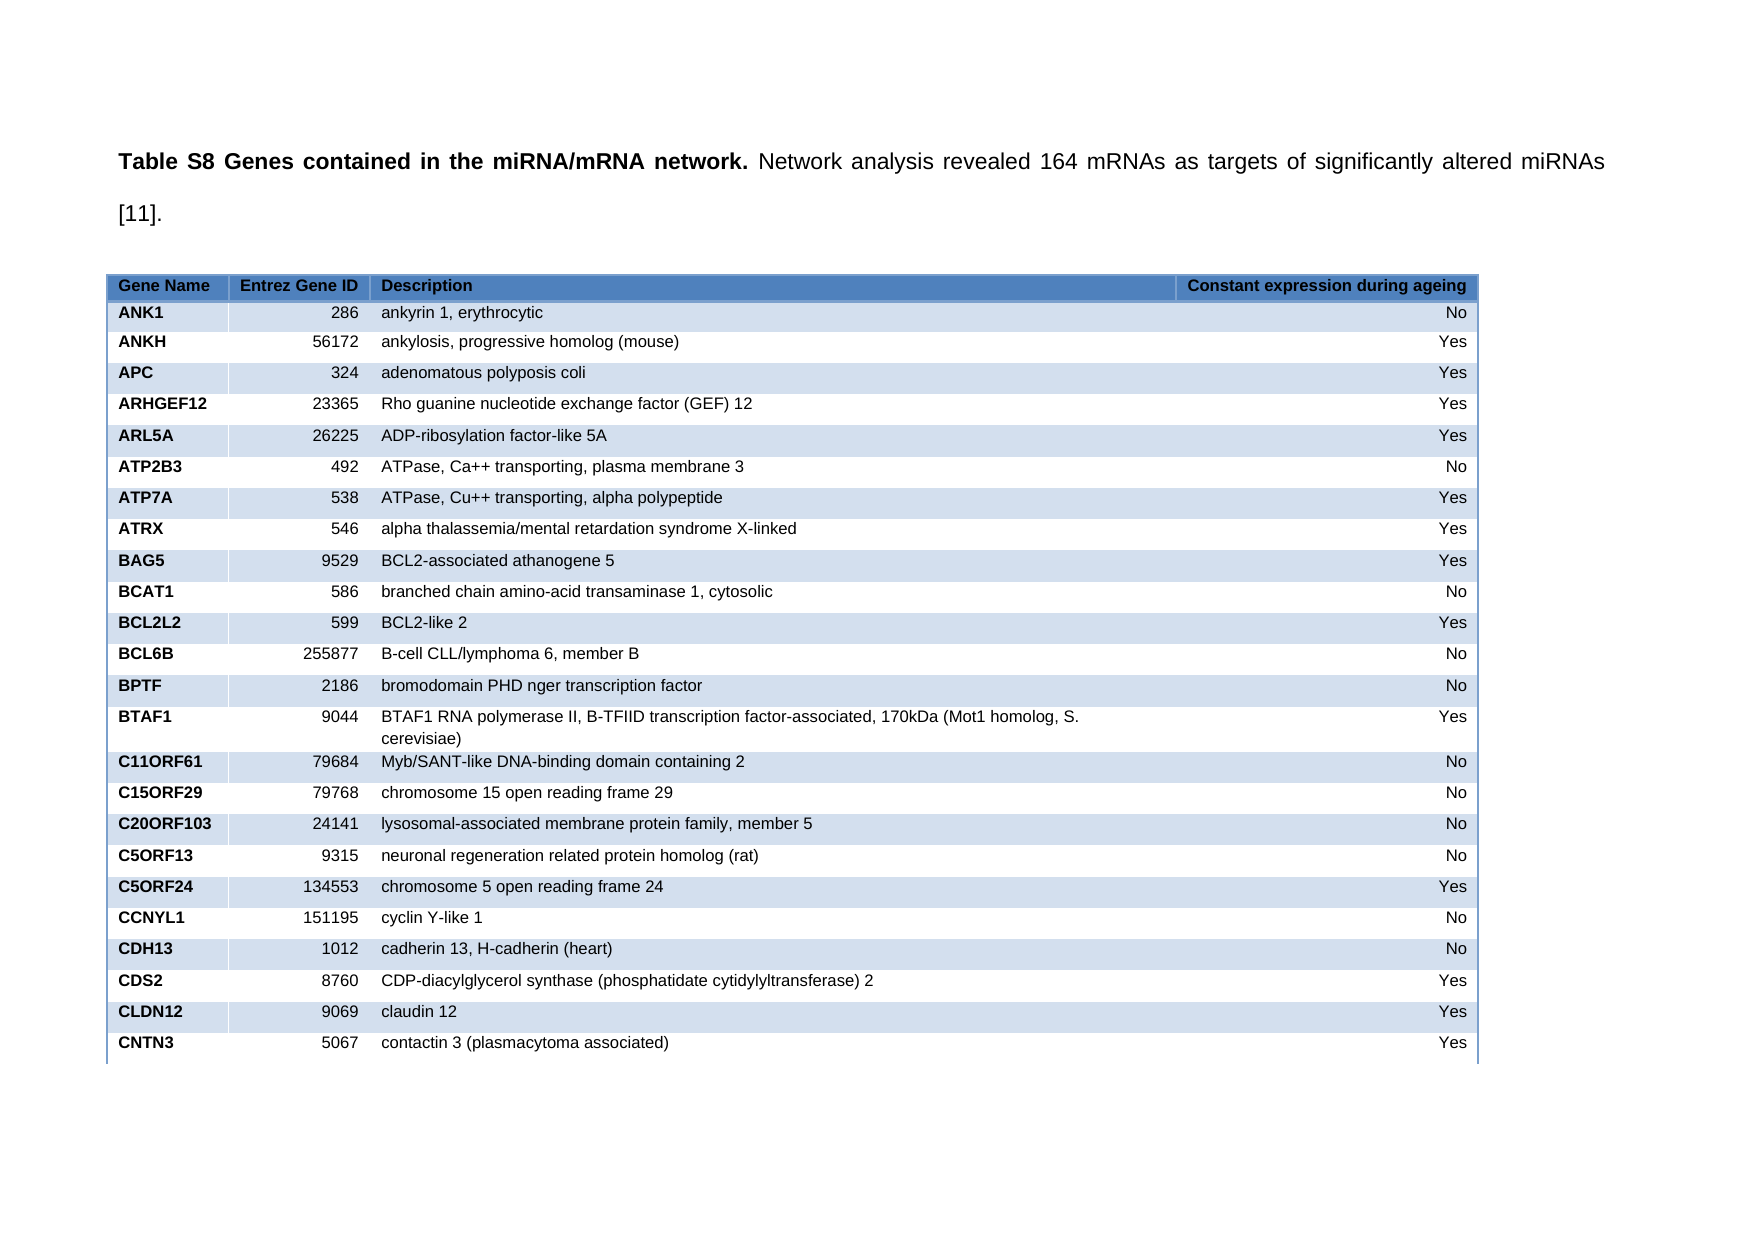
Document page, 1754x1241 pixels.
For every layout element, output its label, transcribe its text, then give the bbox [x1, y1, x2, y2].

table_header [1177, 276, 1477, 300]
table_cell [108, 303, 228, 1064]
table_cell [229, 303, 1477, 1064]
text Table S8 Genes contained in the miRNA/mRNA network. Network analysis revealed 164 mRNAs as targets of significantly altered miRNAs [11]. [118, 148, 1606, 227]
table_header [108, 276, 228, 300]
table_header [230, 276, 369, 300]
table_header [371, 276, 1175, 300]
